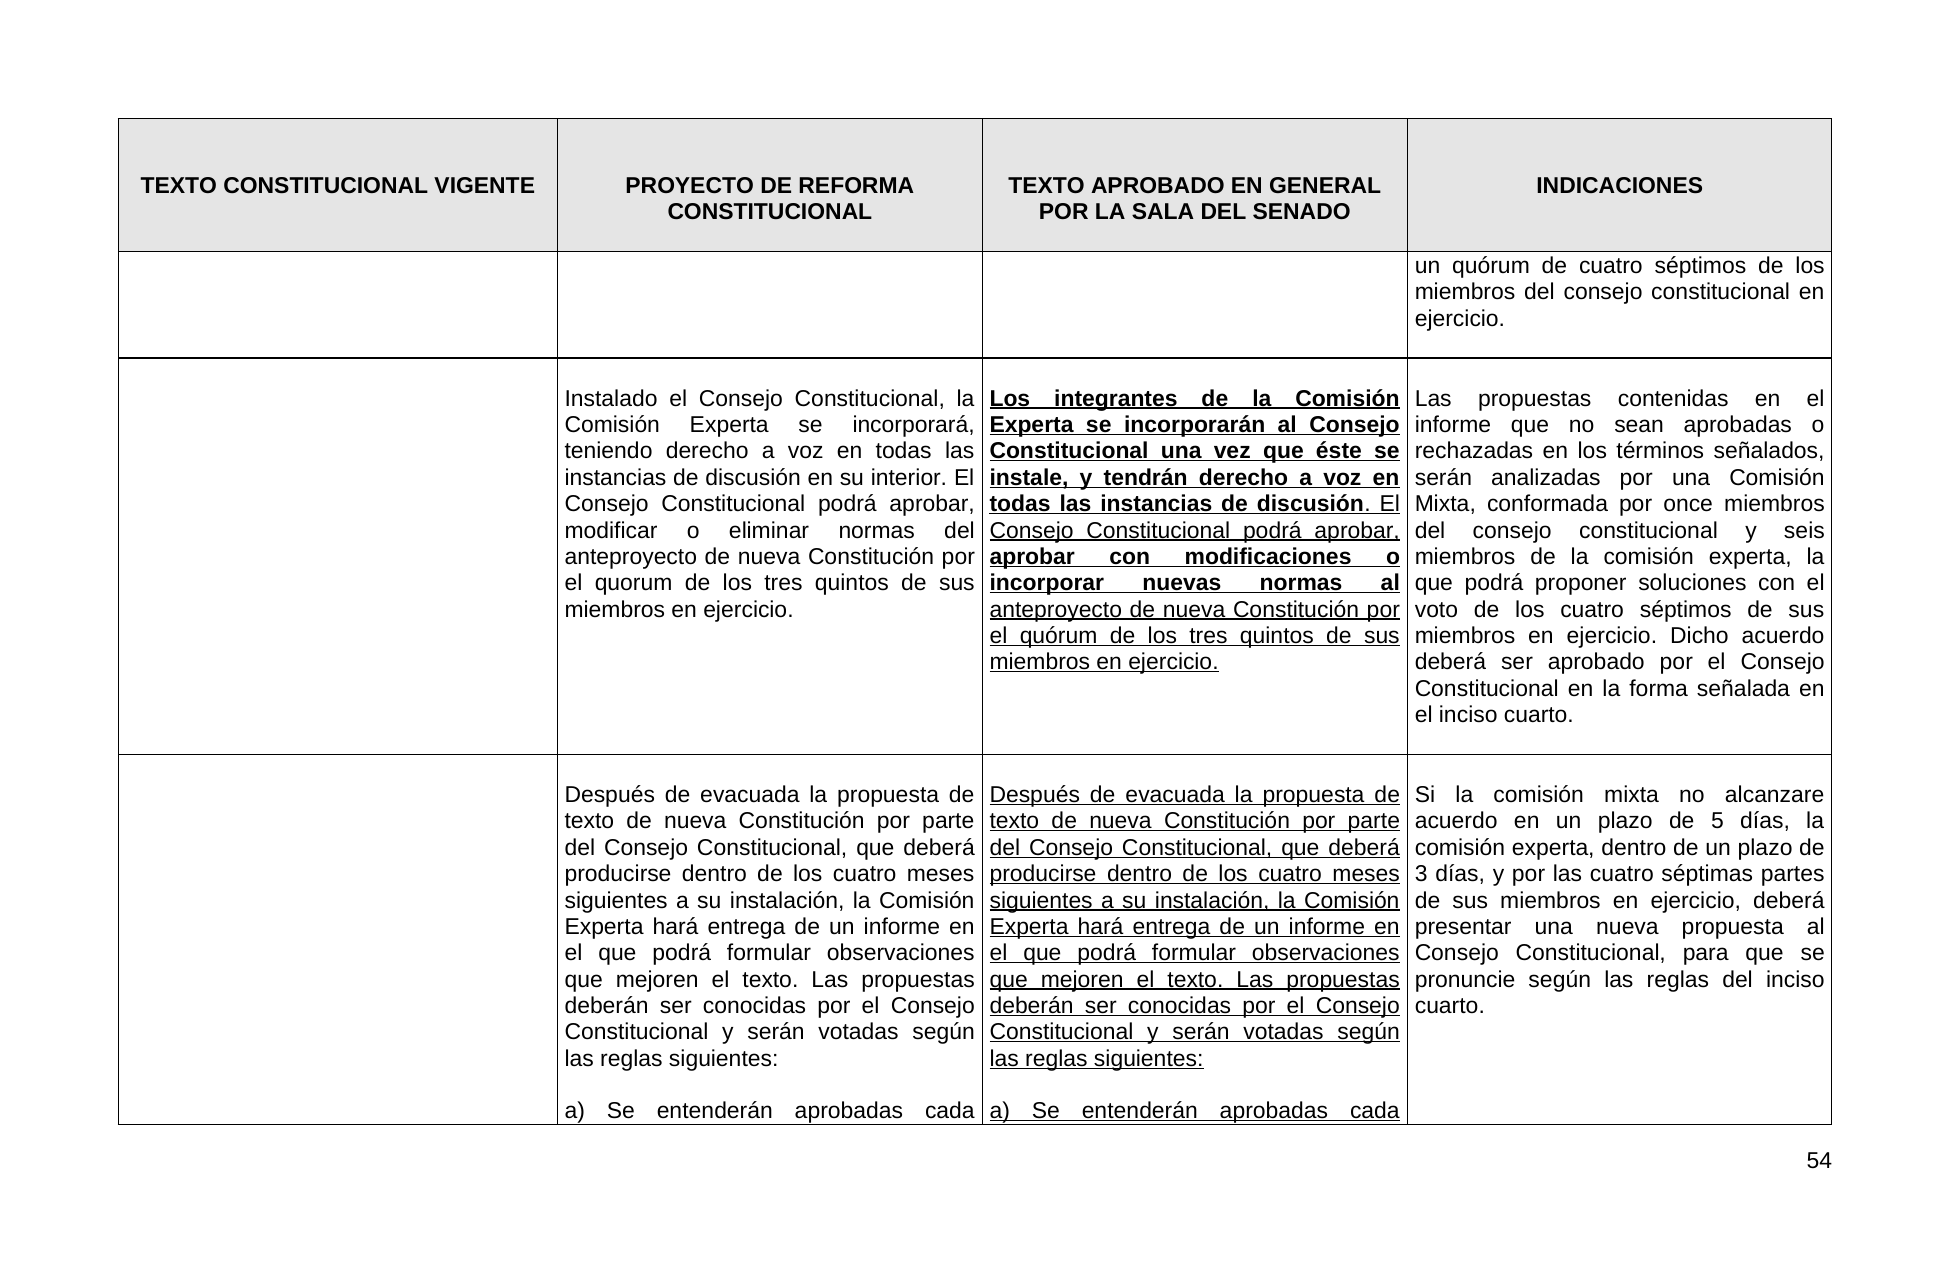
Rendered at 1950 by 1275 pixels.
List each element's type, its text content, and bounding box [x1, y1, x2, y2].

table_header INDICACIONES [1408, 119, 1831, 251]
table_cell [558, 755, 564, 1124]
table_cell [119, 252, 557, 357]
table_cell Los integrantes de la Comisión Experta se incorporarán al Consejo Constitucional una vez que éste se instale, y tendrán derecho a voz en todas las instancias de discusión. El Consejo Constitucional podrá aprobar, aprobar con modificaciones o incorporar nuevas normas al anteproyecto de nueva Constitución por el quórum de los tres quintos de sus miembros en ejercicio. [983, 359, 1407, 754]
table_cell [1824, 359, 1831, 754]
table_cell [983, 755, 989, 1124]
table_header PROYECTO DE REFORMA CONSTITUCIONAL [558, 119, 982, 251]
table_cell Instalado el Consejo Constitucional, la Comisión Experta se incorporará, teniendo derecho a voz en todas las instancias de discusión en su interior. El Consejo Constitucional podrá aprobar, modificar o eliminar normas del anteproyecto de nueva Constitución por el quorum de los tres quintos de sus miembros en ejercicio. [558, 359, 982, 754]
table_header TEXTO CONSTITUCIONAL VIGENTE [119, 119, 557, 251]
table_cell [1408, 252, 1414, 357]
table_cell [119, 359, 557, 754]
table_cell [558, 252, 982, 357]
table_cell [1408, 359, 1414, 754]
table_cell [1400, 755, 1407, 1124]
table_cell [1408, 755, 1831, 1124]
table_cell [119, 755, 557, 1124]
table_header TEXTO APROBADO EN GENERAL POR LA SALA DEL SENADO [983, 119, 1407, 251]
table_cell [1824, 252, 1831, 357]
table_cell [983, 252, 1407, 357]
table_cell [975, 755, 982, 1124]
